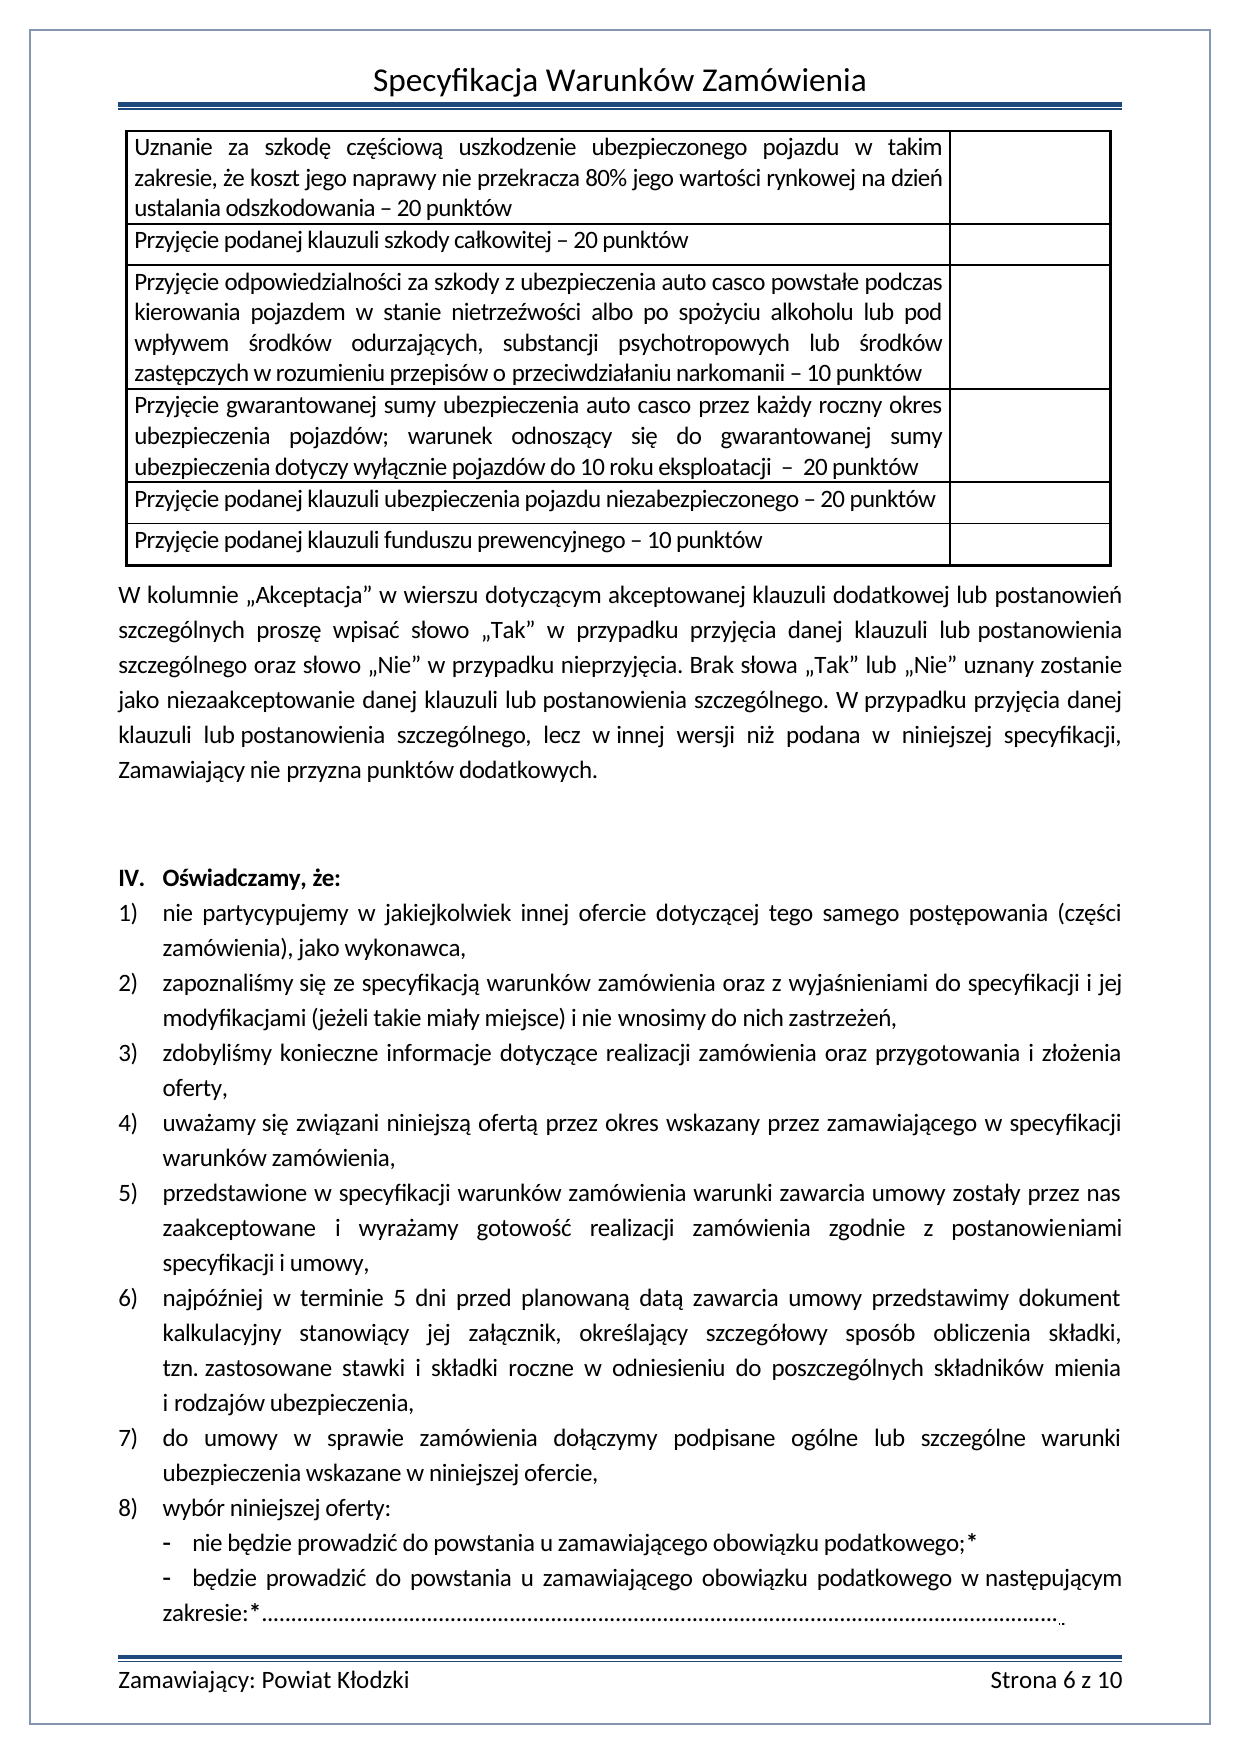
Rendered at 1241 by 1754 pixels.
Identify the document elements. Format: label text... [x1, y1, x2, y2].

list uważamy się związani niniejszą ofertą przez okres wskazany przez zamawiającego w specyfikacji warunków zamówienia, [118, 1107, 1122, 1172]
list do umowy w sprawie zamówienia dołączymy podpisane ogólne lub szczególne warunki ubezpieczenia wskazane w niniejszej ofercie, [118, 1422, 1122, 1487]
table_cell [951, 132, 1109, 223]
list zdobyliśmy konieczne informacje dotyczące realizacji zamówienia oraz przygotowania i złożenia oferty, [118, 1037, 1122, 1102]
list Oświadczamy, że: [118, 862, 1122, 892]
list nie partycypujemy w jakiejkolwiek innej ofercie dotyczącej tego samego postępowania (części zamówienia), jako wykonawca, [118, 897, 1122, 962]
table_cell [951, 225, 1109, 264]
list przedstawione w specyfikacji warunków zamówienia warunki zawarcia umowy zostały przez nas zaakceptowane i wyrażamy gotowość realizacji zamówienia zgodnie z postanowieniami specyfikacji i umowy, [118, 1177, 1122, 1277]
list zapoznaliśmy się ze specyfikacją warunków zamówienia oraz z wyjaśnieniami do specyfikacji i jej modyfikacjami (jeżeli takie miały miejsce) i nie wnosimy do nich zastrzeżeń, [118, 967, 1122, 1032]
table_cell [951, 390, 1109, 481]
list będzie prowadzić do powstania u zamawiającego obowiązku podatkowego w następującym zakresie:*....................................................................................................................................... [162, 1562, 1122, 1627]
table_cell [951, 524, 1109, 564]
table_cell [951, 266, 1109, 388]
text W kolumnie „Akceptacja” w wierszu dotyczącym akceptowanej klauzuli dodatkowej lub postanowień szczególnych proszę wpisać słowo „Tak” w przypadku przyjęcia danej klauzuli lub postanowienia szczególnego oraz słowo „Nie” w przypadku nieprzyjęcia. Brak słowa „Tak” lub „Nie” uznany zostanie jako niezaakceptowanie danej klauzuli lub postanowienia szczególnego. W przypadku przyjęcia danej klauzuli lub postanowienia szczególnego, lecz w innej wersji niż podana w niniejszej specyfikacji, Zamawiający nie przyzna punktów dodatkowych. [118, 579, 1122, 785]
table_cell Uznanie za szkodę częściową uszkodzenie ubezpieczonego pojazdu w takim zakresie, że koszt jego naprawy nie przekracza 80% jego wartości rynkowej na dzień ustalania odszkodowania – 20 punktów [128, 132, 949, 223]
table_cell Przyjęcie podanej klauzuli ubezpieczenia pojazdu niezabezpieczonego – 20 punktów [128, 483, 949, 522]
table_cell Przyjęcie podanej klauzuli szkody całkowitej – 20 punktów [128, 225, 949, 264]
list najpóźniej w terminie 5 dni przed planowaną datą zawarcia umowy przedstawimy dokument kalkulacyjny stanowiący jej załącznik, określający szczegółowy sposób obliczenia składki, tzn. zastosowane stawki i składki roczne w odniesieniu do poszczególnych składników mienia i rodzajów ubezpieczenia, [118, 1282, 1122, 1417]
table_cell Przyjęcie podanej klauzuli funduszu prewencyjnego – 10 punktów [128, 524, 949, 564]
table_cell Przyjęcie gwarantowanej sumy ubezpieczenia auto casco przez każdy roczny okres ubezpieczenia pojazdów; warunek odnoszący się do gwarantowanej sumy ubezpieczenia dotyczy wyłącznie pojazdów do 10 roku eksploatacji – 20 punktów [128, 390, 949, 481]
list wybór niniejszej oferty: [118, 1492, 1122, 1522]
table_cell [951, 483, 1109, 522]
table_cell Przyjęcie odpowiedzialności za szkody z ubezpieczenia auto casco powstałe podczas kierowania pojazdem w stanie nietrzeźwości albo po spożyciu alkoholu lub pod wpływem środków odurzających, substancji psychotropowych lub środków zastępczych w rozumieniu przepisów o przeciwdziałaniu narkomanii – 10 punktów [128, 266, 949, 388]
list nie będzie prowadzić do powstania u zamawiającego obowiązku podatkowego;* [162, 1527, 1122, 1557]
